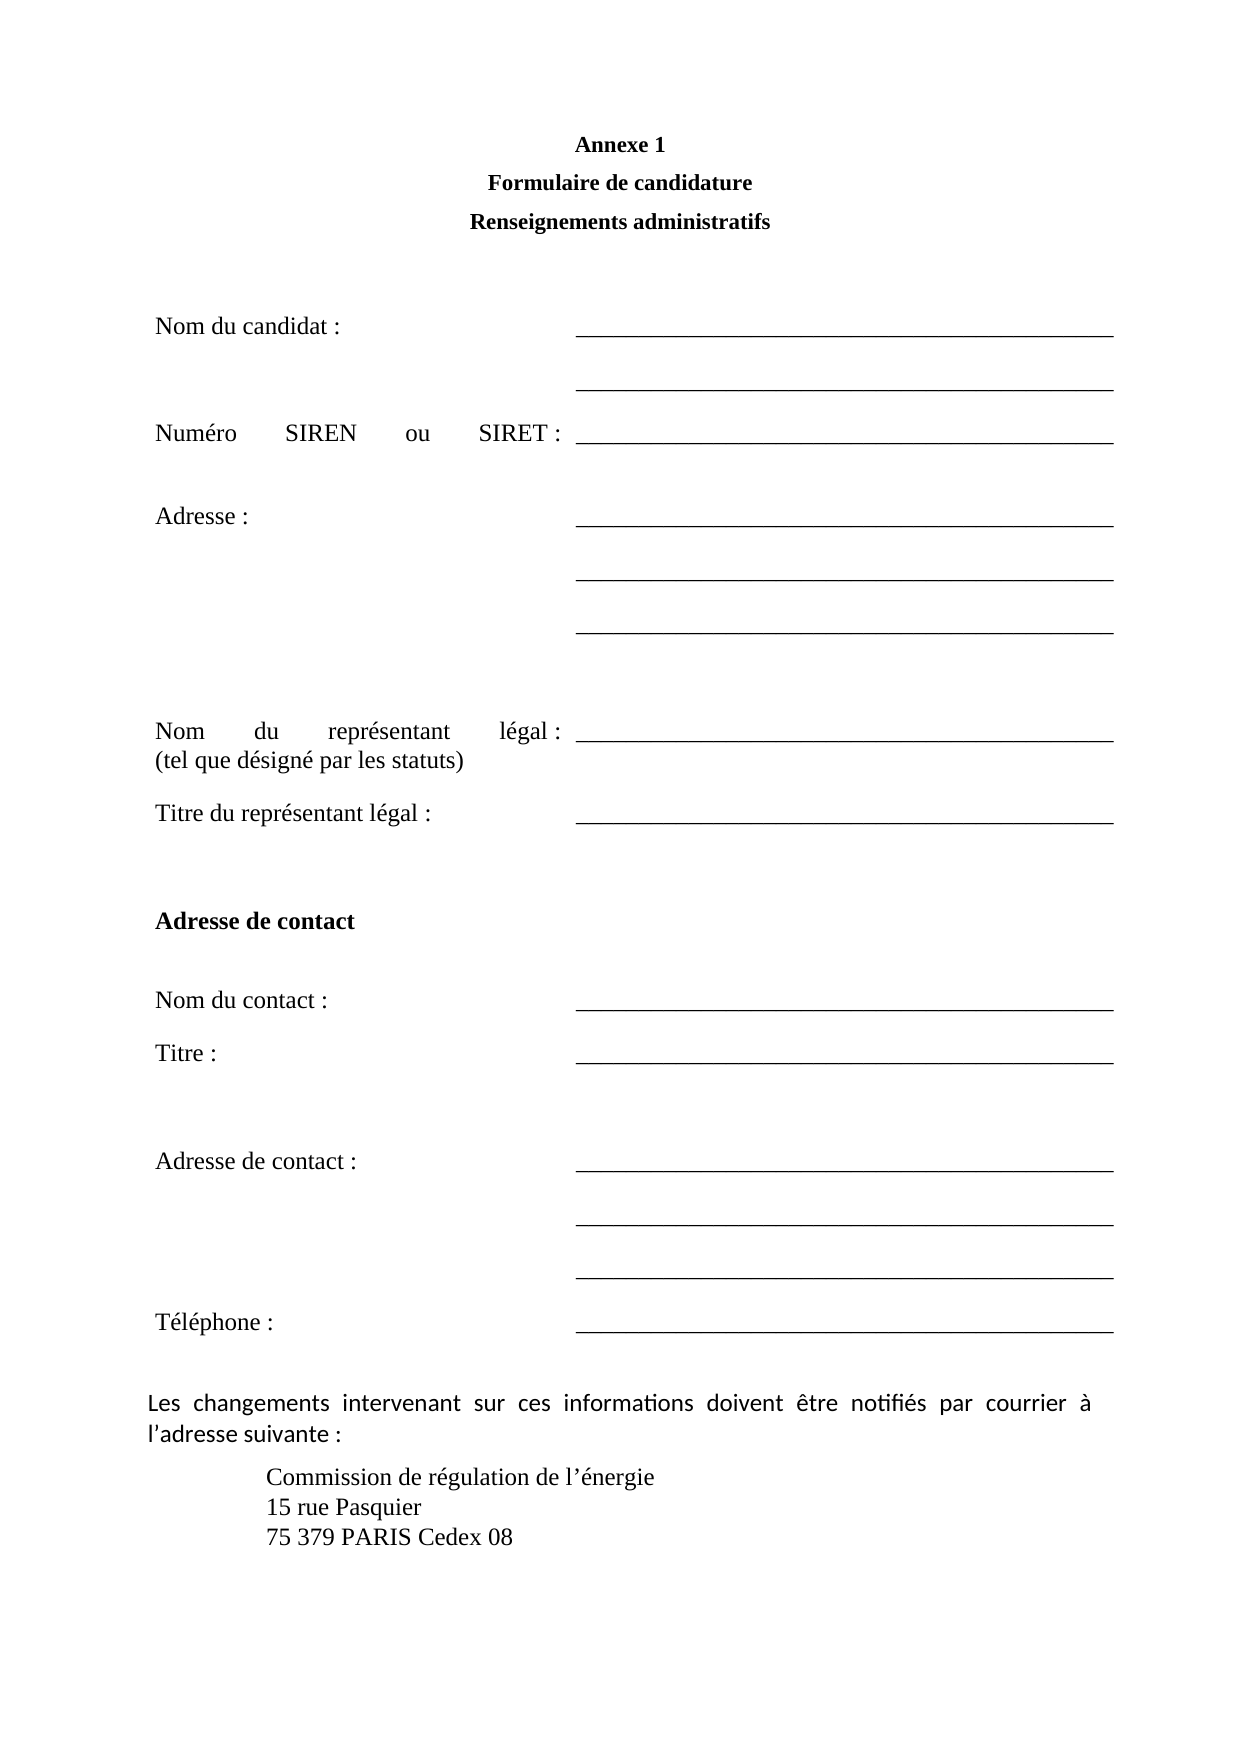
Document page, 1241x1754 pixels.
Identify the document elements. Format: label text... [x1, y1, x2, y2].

table_cell ___________________________________________ ___________________________________________ [569, 691, 1144, 881]
table_cell ___________________________________________ [569, 1282, 1144, 1336]
table_cell Nom du contact : Titre : [148, 960, 568, 1121]
table_cell ___________________________________________ ___________________________________________ ___________________________________________ [569, 476, 1144, 691]
table_header Nom du candidat : [148, 286, 568, 393]
table_cell Adresse de contact [148, 881, 1144, 960]
table_cell ___________________________________________ ___________________________________________ ___________________________________________ [569, 1121, 1144, 1282]
table_cell Numéro SIREN ou SIRET : [148, 394, 568, 476]
table_cell Téléphone : [148, 1282, 568, 1336]
table_cell Nom du représentant légal : (tel que désigné par les statuts) Titre du représentant légal : [148, 691, 568, 881]
table_header ___________________________________________ ___________________________________________ [569, 286, 1144, 393]
text Annexe 1 [148, 131, 1093, 157]
table_cell ___________________________________________ ___________________________________________ [569, 960, 1144, 1121]
text Commission de régulation de l’énergie [266, 1461, 1093, 1491]
text 75 379 PARIS Cedex 08 [266, 1521, 1093, 1551]
text Renseignements administratifs [148, 208, 1093, 235]
table_cell Adresse de contact : [148, 1121, 568, 1282]
text Les changements intervenant sur ces informations doivent être notifiés par courrier à l’adresse suivante : [148, 1387, 1093, 1448]
text Formulaire de candidature [148, 169, 1093, 196]
table_cell ___________________________________________ [569, 394, 1144, 476]
table_cell Adresse : [148, 476, 568, 691]
text 15 rue Pasquier [266, 1491, 1093, 1521]
